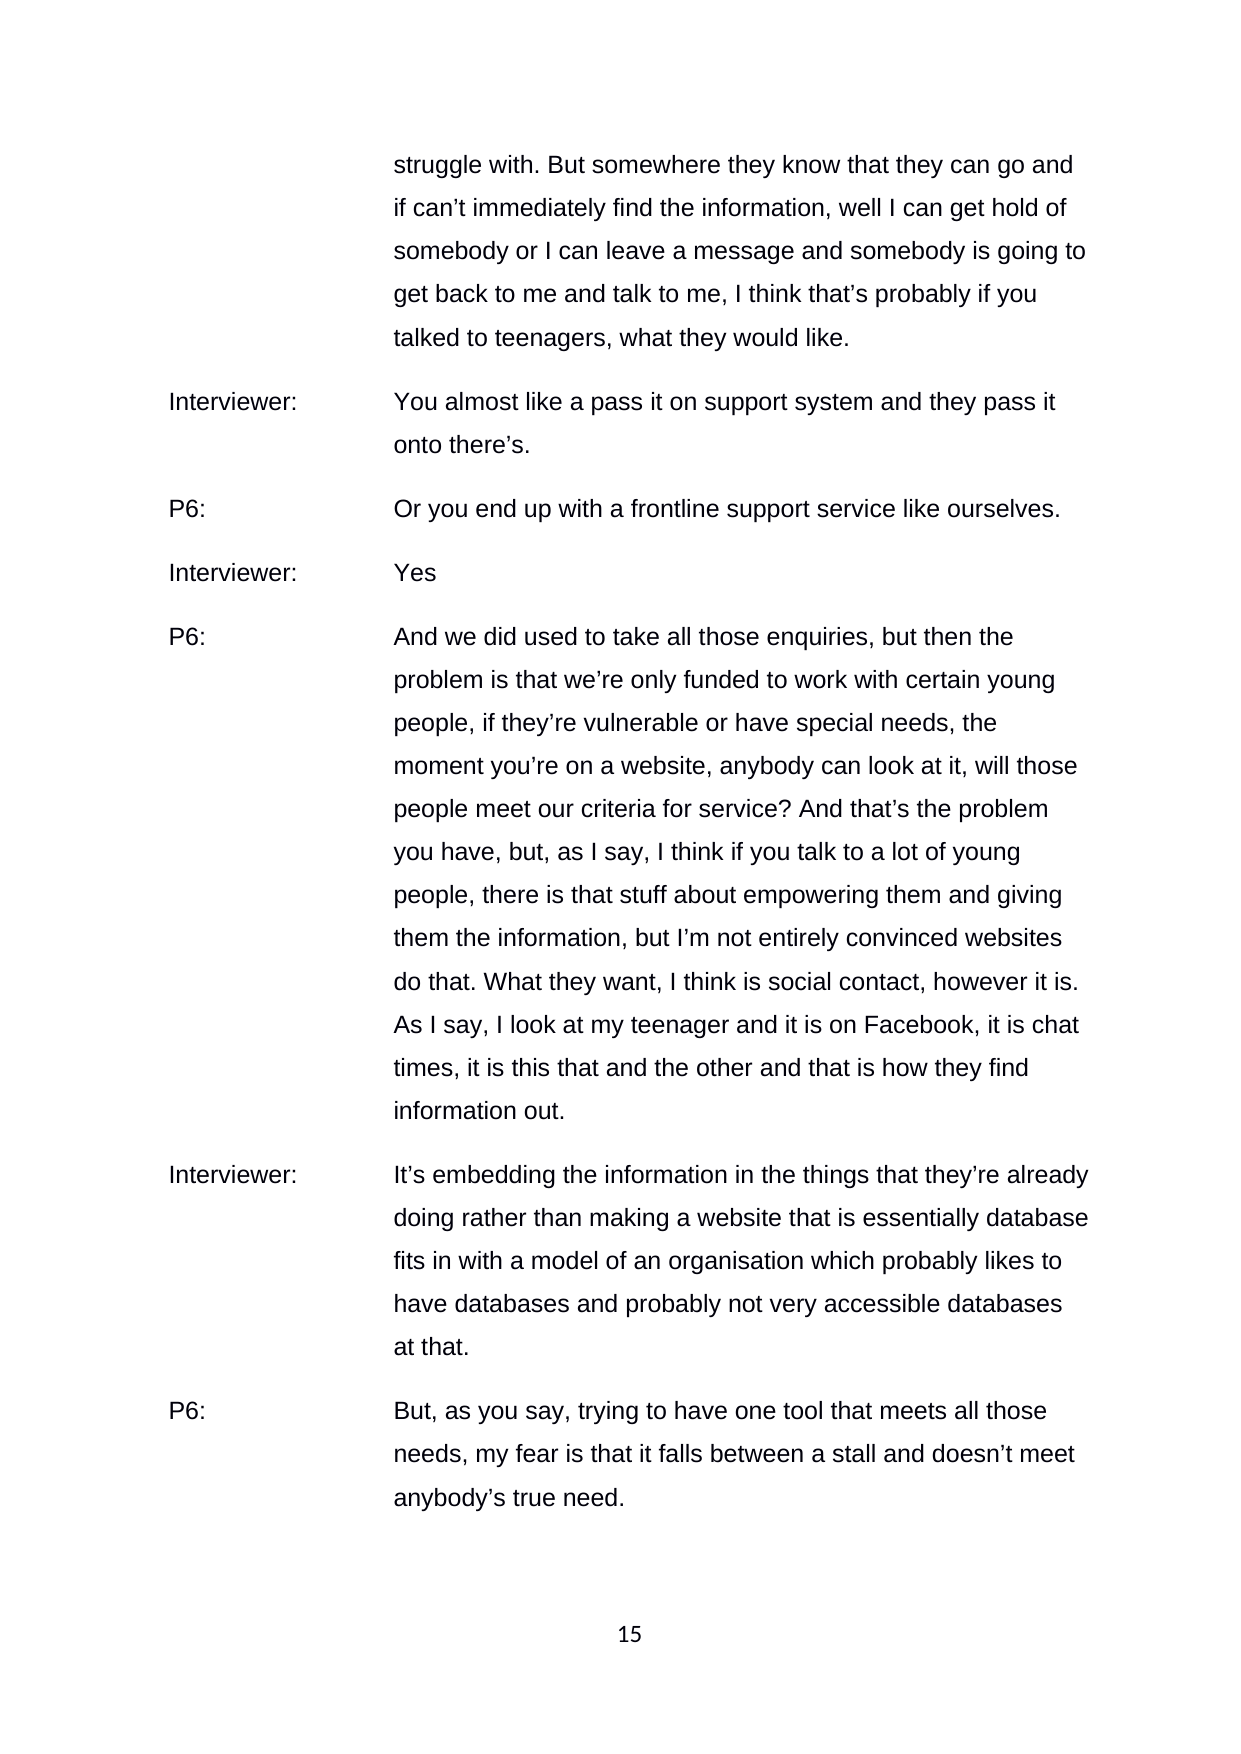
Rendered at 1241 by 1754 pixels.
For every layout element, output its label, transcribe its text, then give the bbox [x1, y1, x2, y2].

text P6: Or you end up with a frontline support service like ourselves. [168, 493, 1090, 522]
text Interviewer: It’s embedding the information in the things that they’re already doing rather than making a website that is essentially database fits in with a model of an organisation which probably likes to have databases and probably not very accessible databases at that. [168, 1160, 1090, 1361]
text P6: And we did used to take all those enquiries, but then the problem is that we’re only funded to work with certain young people, if they’re vulnerable or have special needs, the moment you’re on a website, anybody can look at it, will those people meet our criteria for service? And that’s the problem you have, but, as I say, I think if you talk to a lot of young people, there is that stuff about empowering them and giving them the information, but I’m not entirely convinced websites do that. What they want, I think is social contact, however it is. As I say, I look at my teenager and it is on Facebook, it is chat times, it is this that and the other and that is how they find information out. [168, 621, 1090, 1124]
text Interviewer: You almost like a pass it on support system and they pass it onto there’s. [168, 386, 1090, 458]
text P6: But, as you say, trying to have one tool that meets all those needs, my fear is that it falls between a stall and doesn’t meet anybody’s true need. [168, 1396, 1090, 1511]
text Interviewer: Yes [168, 557, 1090, 586]
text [168, 150, 1090, 351]
